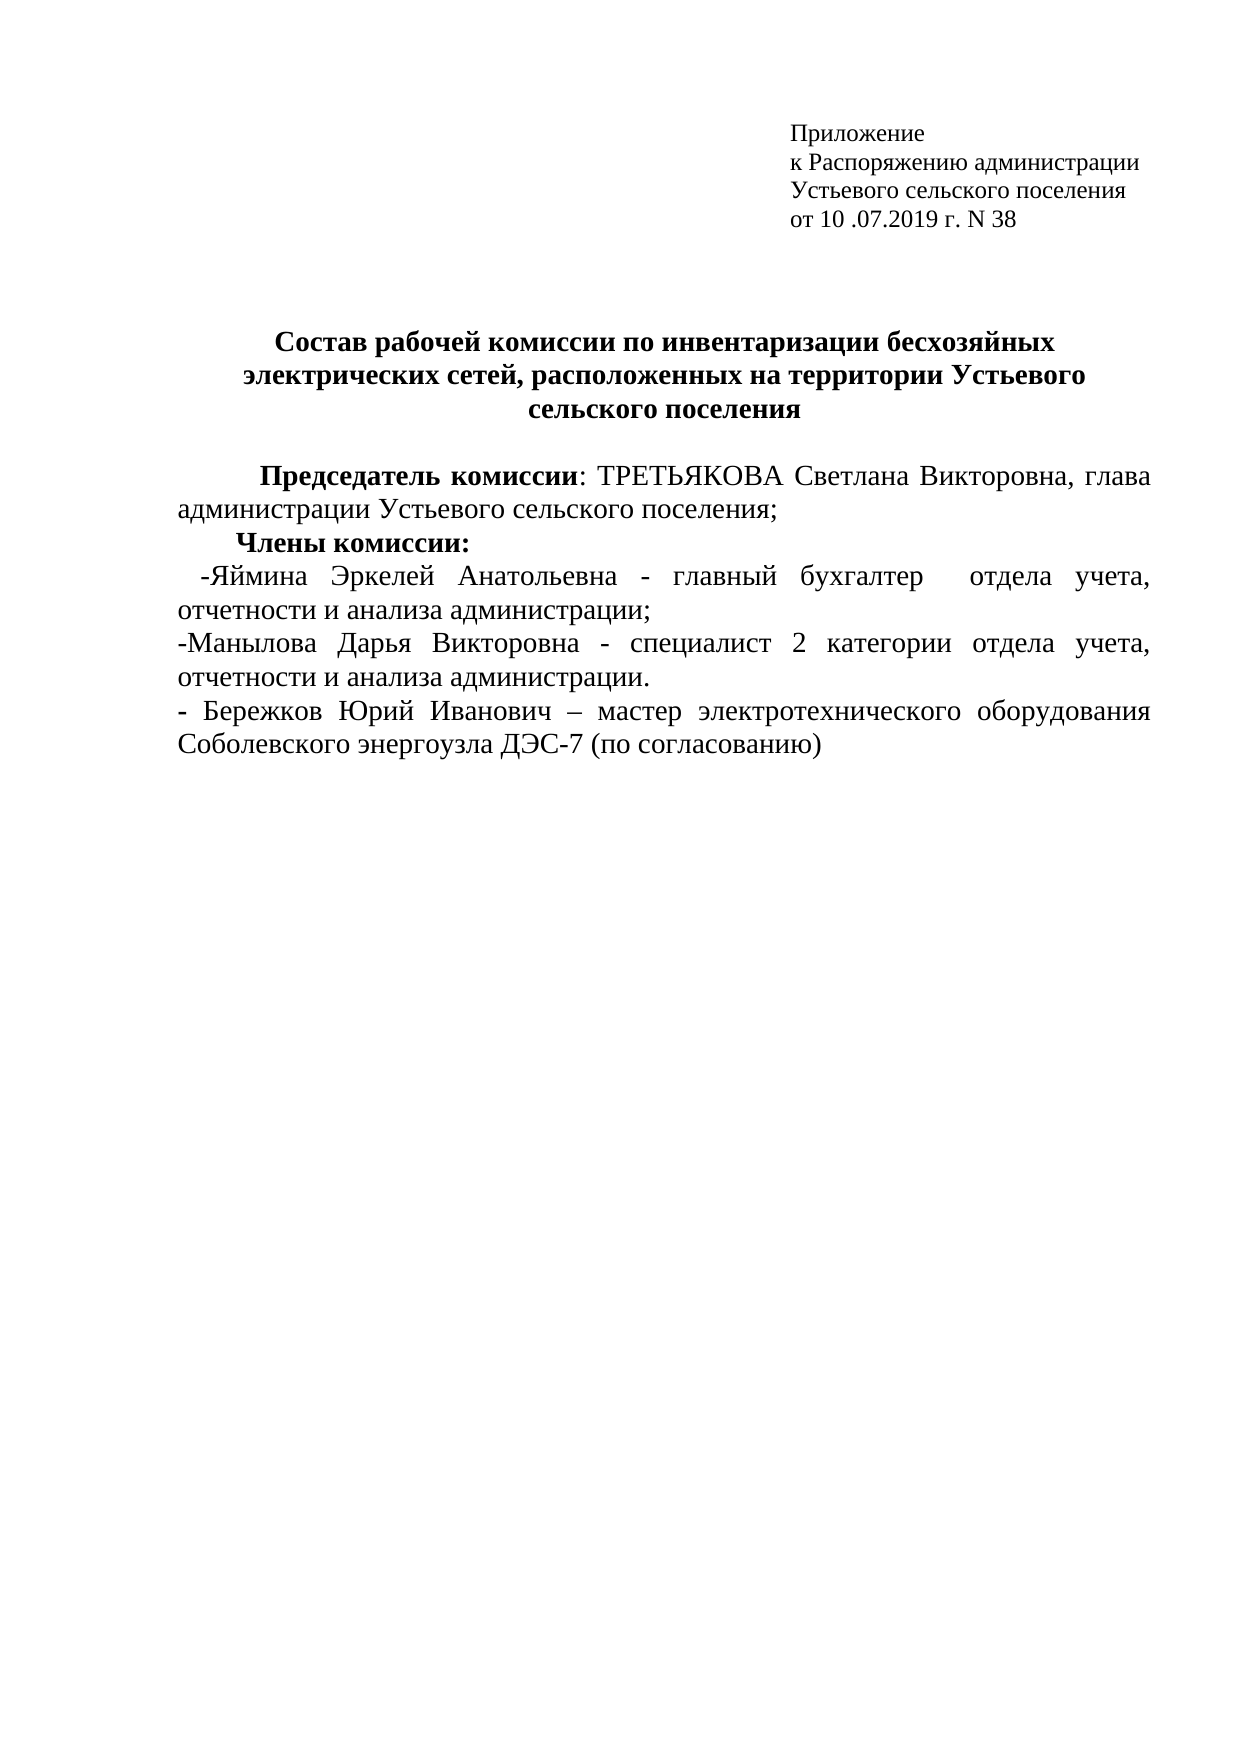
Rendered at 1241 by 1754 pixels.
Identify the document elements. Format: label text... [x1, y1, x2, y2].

text Состав рабочей комиссии по инвентаризации бесхозяйных электрических сетей, расположенных на территории Устьевого сельского поселения [177, 324, 1152, 424]
text Устьевого сельского поселения [177, 176, 1152, 204]
text от 10 .07.2019 г. N 38 [177, 204, 1152, 233]
text -Манылова Дарья Викторовна - специалист 2 категории отдела учета, отчетности и анализа администрации. [177, 626, 1152, 693]
text - Бережков Юрий Иванович – мастер электротехнического оборудования Соболевского энергоузла ДЭС-7 (по согласованию) [177, 693, 1152, 760]
text -Яймина Эркелей Анатольевна - главный бухгалтер отдела учета, отчетности и анализа администрации; [177, 558, 1152, 626]
text Председатель комиссии: ТРЕТЬЯКОВА Светлана Викторовна, глава администрации Устьевого сельского поселения; [177, 458, 1152, 525]
text Члены комиссии: [177, 525, 1152, 558]
text к Распоряжению администрации [177, 147, 1152, 176]
text Приложение [177, 118, 1152, 147]
